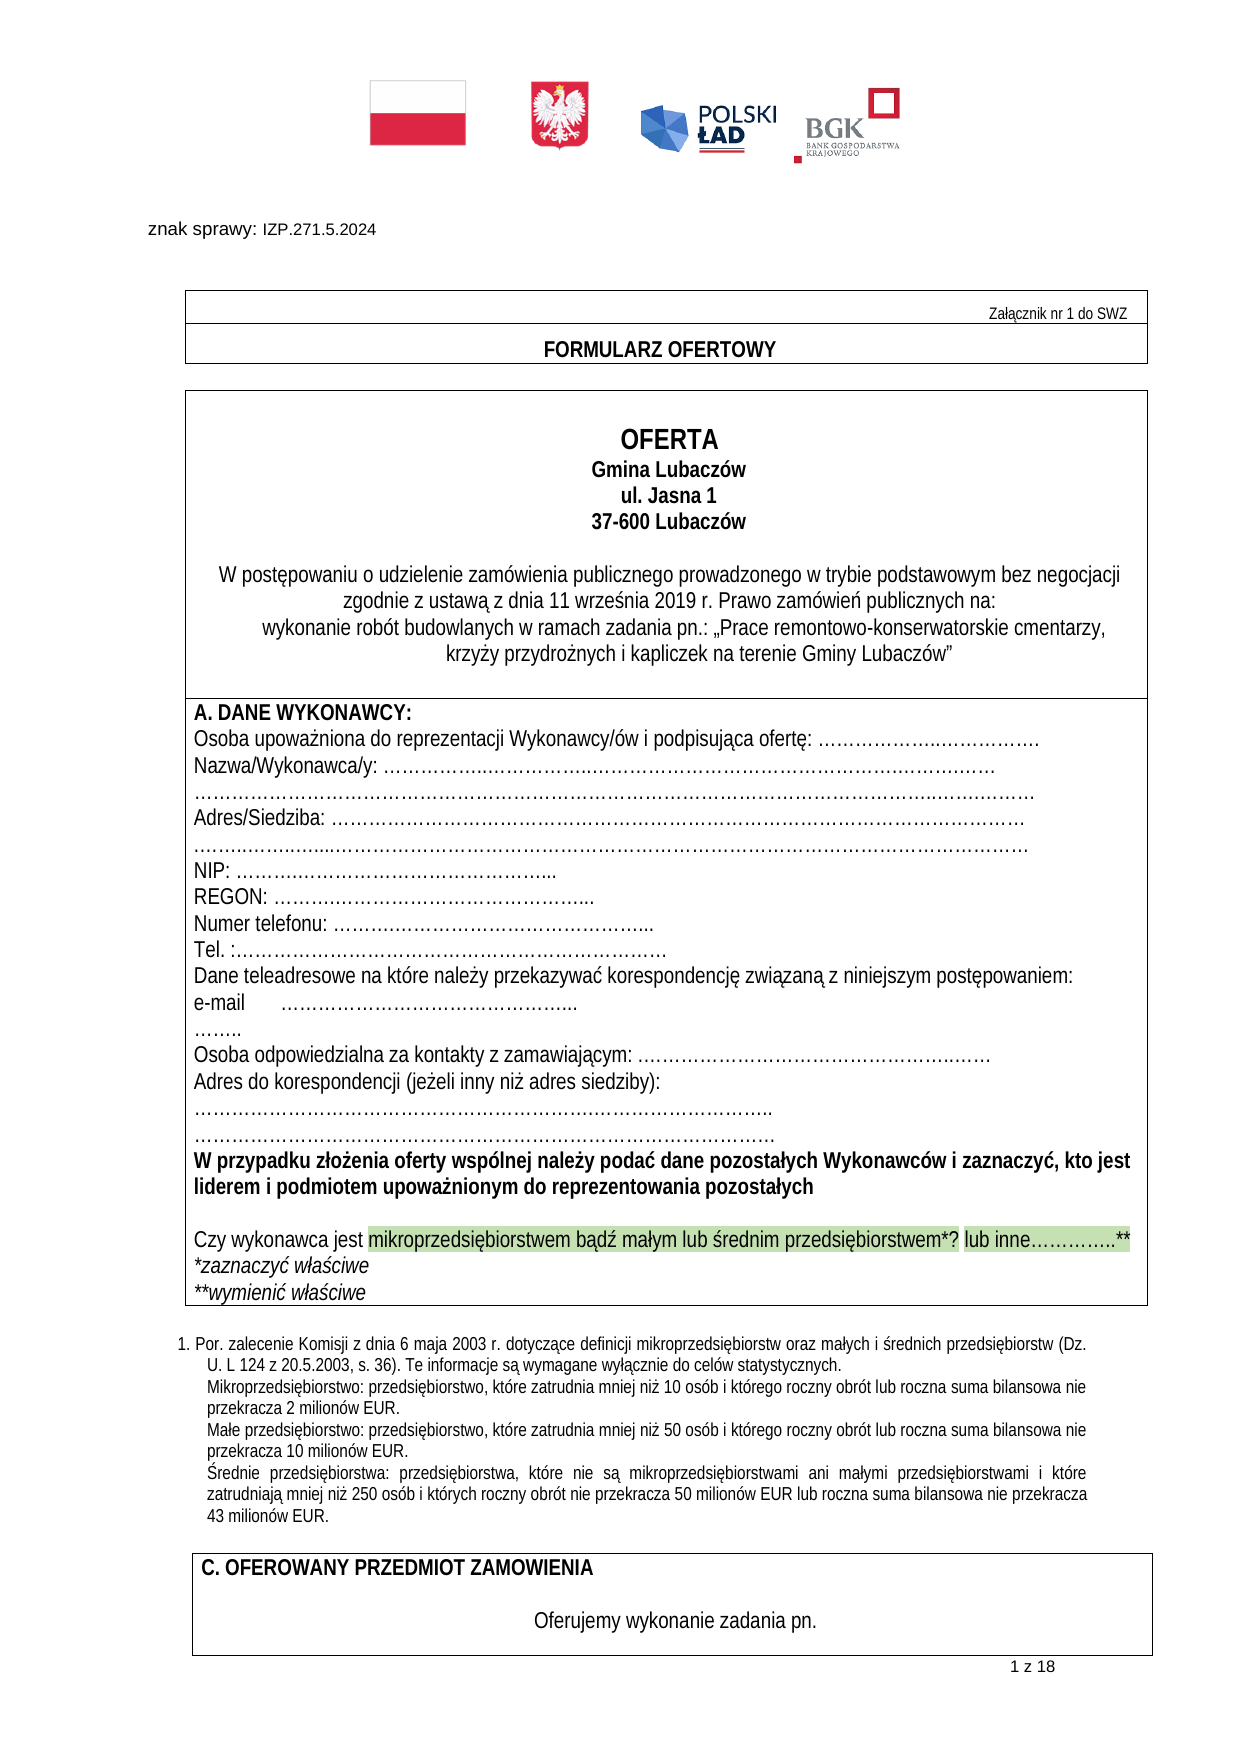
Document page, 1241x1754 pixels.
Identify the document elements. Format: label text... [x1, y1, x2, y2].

table_cell FORMULARZ OFERTOWY [186, 324, 1147, 362]
text Średnie przedsiębiorstwa: przedsiębiorstwa, które nie są mikroprzedsiębiorstwami ani małymi przedsiębiorstwami i które zatrudniają mniej niż 250 osób i których roczny obrót nie przekracza 50 milionów EUR lub roczna suma bilansowa nie przekracza 43 milionów EUR. [207, 1462, 1088, 1526]
table_header Załącznik nr 1 do SWZ [186, 291, 1147, 323]
text Mikroprzedsiębiorstwo: przedsiębiorstwo, które zatrudnia mniej niż 10 osób i którego roczny obrót lub roczna suma bilansowa nie przekracza 2 milionów EUR. [207, 1376, 1088, 1419]
table_header OFERTA Gmina Lubaczów ul. Jasna 1 37-600 Lubaczów W postępowaniu o udzielenie zamówienia publicznego prowadzonego w trybie podstawowym bez negocjacji zgodnie z ustawą z dnia 11 września 2019 r. Prawo zamówień publicznych na: wykonanie robót budowlanych w ramach zadania pn.: „Prace remontowo-konserwatorskie cmentarzy, krzyży przydrożnych i kapliczek na terenie Gminy Lubaczów” [186, 391, 1147, 698]
picture [330, 59, 628, 171]
table_cell A. DANE WYKONAWCY: Osoba upoważniona do reprezentacji Wykonawcy/ów i podpisująca ofertę: ………………..……………. Nazwa/Wykonawca/y: ……………..……………..………………………………………….……….…… ………………………………………………………………………………………………………..…….……… Adres/Siedziba: ………………………………………………………………………………………………… .……..……..…....………………………………………………………………………………………………… NIP: ……….…………………………………... REGON: ……….…………………………………... Numer telefonu: ……….…………………………………... Tel. :…………………………………………………………… Dane teleadresowe na które należy przekazywać korespondencję związaną z niniejszym postępowaniem: e-mail ………………………………………...…….. Osoba odpowiedzialna za kontakty z zamawiającym: .…………………………………………..…… Adres do korespondencji (jeżeli inny niż adres siedziby): ……………………………………………………….……………………….. ………………………………………………………………………………… W przypadku złożenia oferty wspólnej należy podać dane pozostałych Wykonawców i zaznaczyć, kto jest liderem i podmiotem upoważnionym do reprezentowania pozostałych Czy wykonawca jest mikroprzedsiębiorstwem bądź małym lub średnim przedsiębiorstwem*? lub inne…………..** *zaznaczyć właściwe **wymienić właściwe [186, 699, 1147, 1305]
text 1. Por. zalecenie Komisji z dnia 6 maja 2003 r. dotyczące definicji mikroprzedsiębiorstw oraz małych i średnich przedsiębiorstw (Dz. U. L 124 z 20.5.2003, s. 36). Te informacje są wymagane wyłącznie do celów statystycznych. [177, 1332, 1088, 1376]
text Małe przedsiębiorstwo: przedsiębiorstwo, które zatrudnia mniej niż 50 osób i którego roczny obrót lub roczna suma bilansowa nie przekracza 10 milionów EUR. [207, 1419, 1088, 1462]
